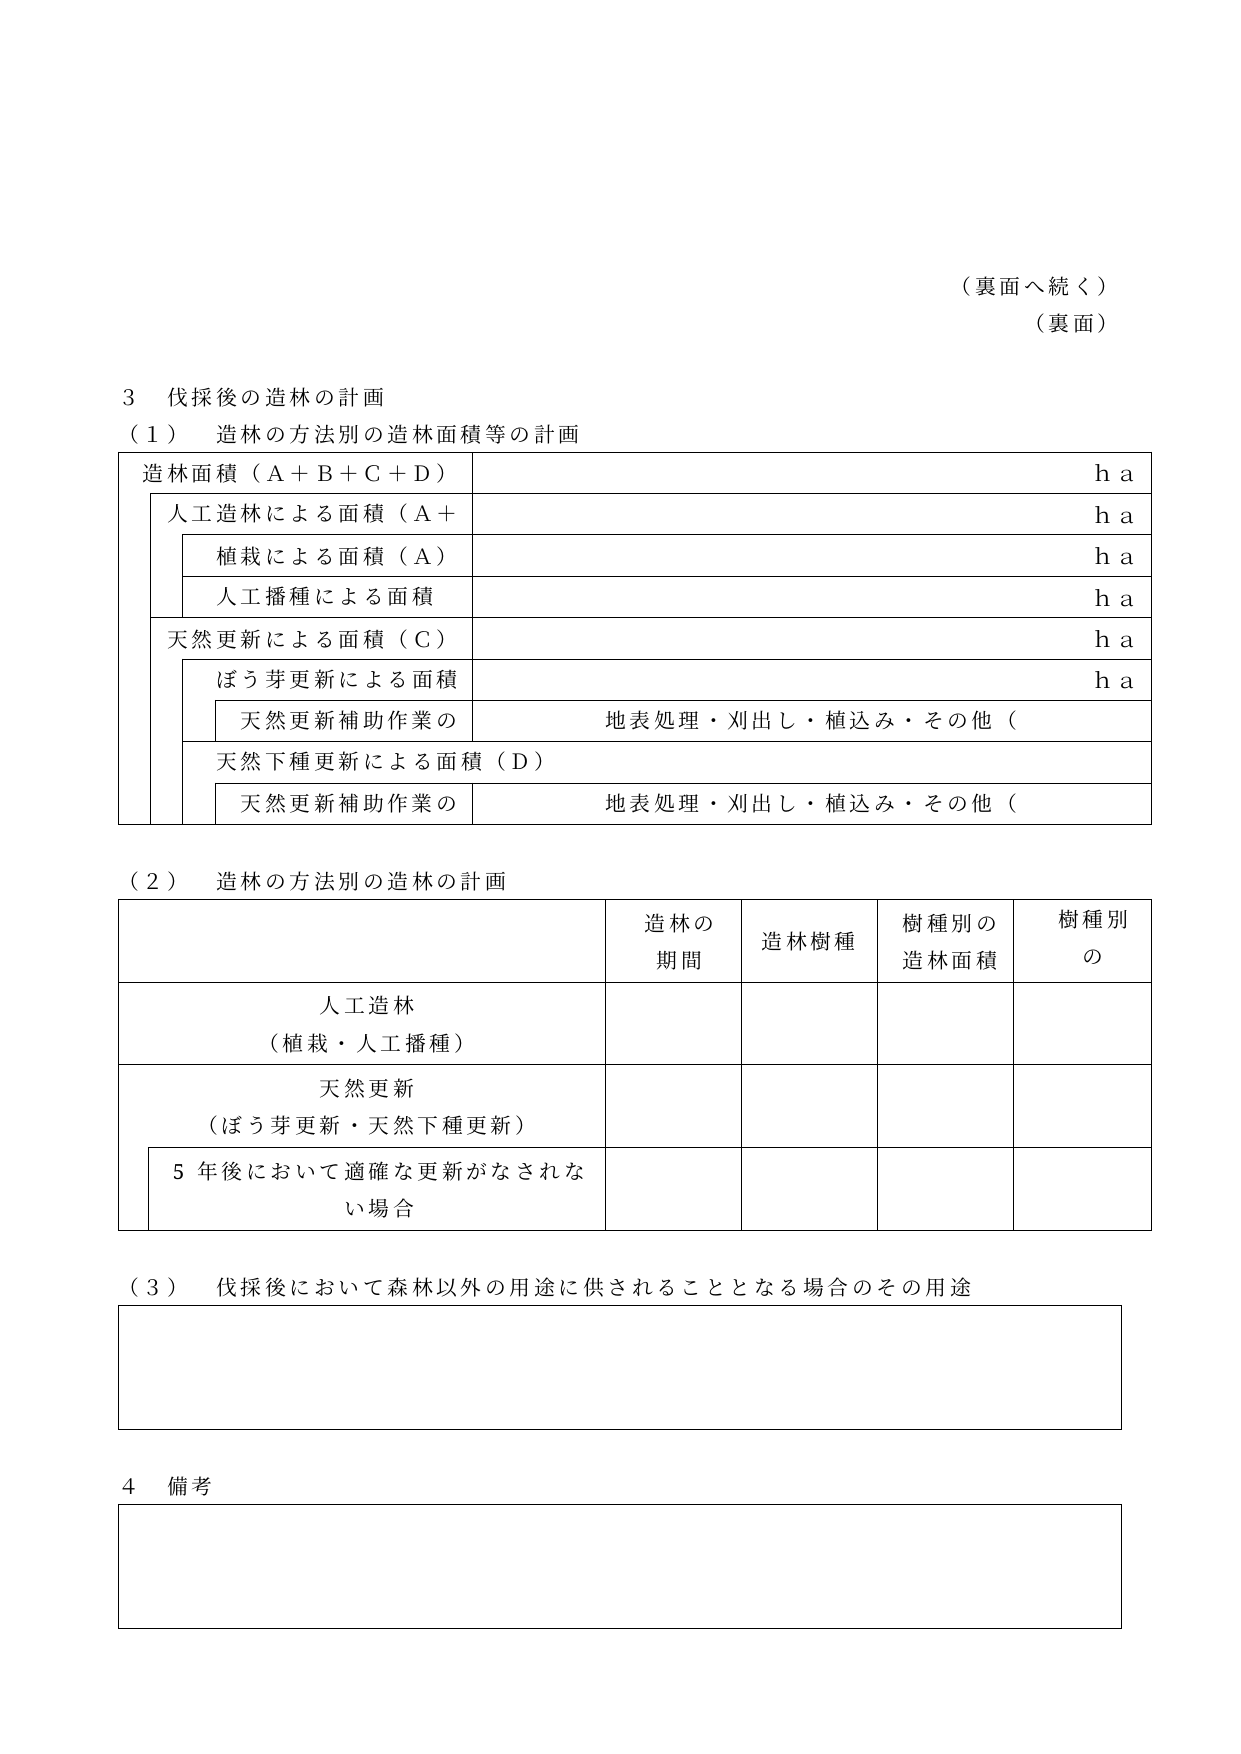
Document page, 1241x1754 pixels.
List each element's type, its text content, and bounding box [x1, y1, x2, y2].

table_cell 人工造林 （植栽・人工播種） [119, 983, 605, 1064]
text ３ 伐採後の造林の計画 [118, 378, 1122, 415]
table_cell [1014, 1065, 1151, 1147]
table_cell [742, 983, 877, 1064]
table_header 造林樹種 [742, 900, 877, 982]
text （１） 造林の方法別の造林面積等の計画 [118, 415, 1122, 452]
table_cell ｈａ [473, 535, 1151, 576]
table_header [119, 1505, 1121, 1628]
table_cell ｈａ [473, 660, 1151, 700]
text （３） 伐採後において森林以外の用途に供されることとなる場合のその用途 [118, 1268, 1122, 1305]
table_cell ｈａ [473, 577, 1151, 617]
table_cell [183, 700, 215, 741]
table_cell 天然更新による面積（Ｃ） [151, 618, 472, 658]
table_cell [878, 983, 1013, 1064]
text （裏面） [118, 304, 1122, 341]
table_header 樹種別の 造林面積 [878, 900, 1013, 982]
table_cell [606, 983, 741, 1064]
table_cell [1014, 983, 1151, 1064]
table_cell 天然下種更新による面積（Ｄ） ｈａ [183, 742, 1151, 782]
table_header 造林の期間 [606, 900, 741, 982]
table_header 造林面積（Ａ＋Ｂ＋Ｃ＋Ｄ） [119, 453, 472, 493]
table_cell 5年後において適確な更新がなされない場合 [149, 1148, 605, 1230]
table_header [119, 900, 605, 982]
table_cell [151, 534, 182, 617]
table_cell 地表処理・刈出し・植込み・その他（ ）・なし [473, 784, 1151, 824]
table_cell [183, 783, 215, 824]
table_cell [119, 493, 150, 824]
table_header [119, 1306, 1121, 1429]
table_cell [606, 1148, 741, 1230]
table_cell [878, 1148, 1013, 1230]
table_cell [151, 659, 182, 824]
table_cell 人工造林による面積（Ａ＋Ｂ） [151, 494, 472, 534]
table_header 樹種別の 植栽本数 [1014, 900, 1151, 982]
table_cell 天然更新 （ぼう芽更新・天然下種更新） [119, 1065, 605, 1147]
text （裏面へ続く） [118, 267, 1122, 304]
text ４ 備考 [118, 1467, 1122, 1504]
table_cell 植栽による面積（Ａ） [183, 535, 472, 576]
table_cell [742, 1148, 877, 1230]
table_cell ｈａ [473, 494, 1151, 534]
table_cell 地表処理・刈出し・植込み・その他（ ）・なし [473, 701, 1151, 741]
table_cell 天然更新補助作業の有無 [216, 784, 472, 824]
table_header ｈａ [473, 453, 1151, 493]
table_cell [1014, 1148, 1151, 1230]
table_cell [878, 1065, 1013, 1147]
table_cell [742, 1065, 877, 1147]
table_cell [119, 1147, 148, 1230]
table_cell 天然更新補助作業の有無 [216, 701, 472, 741]
table_cell ｈａ [473, 618, 1151, 658]
text （２） 造林の方法別の造林の計画 [118, 862, 1122, 899]
table_cell ぼう芽更新による面積（Ｃ） [183, 660, 472, 700]
table_cell 人工播種による面積（Ｂ） [183, 577, 472, 617]
table_cell [606, 1065, 741, 1147]
